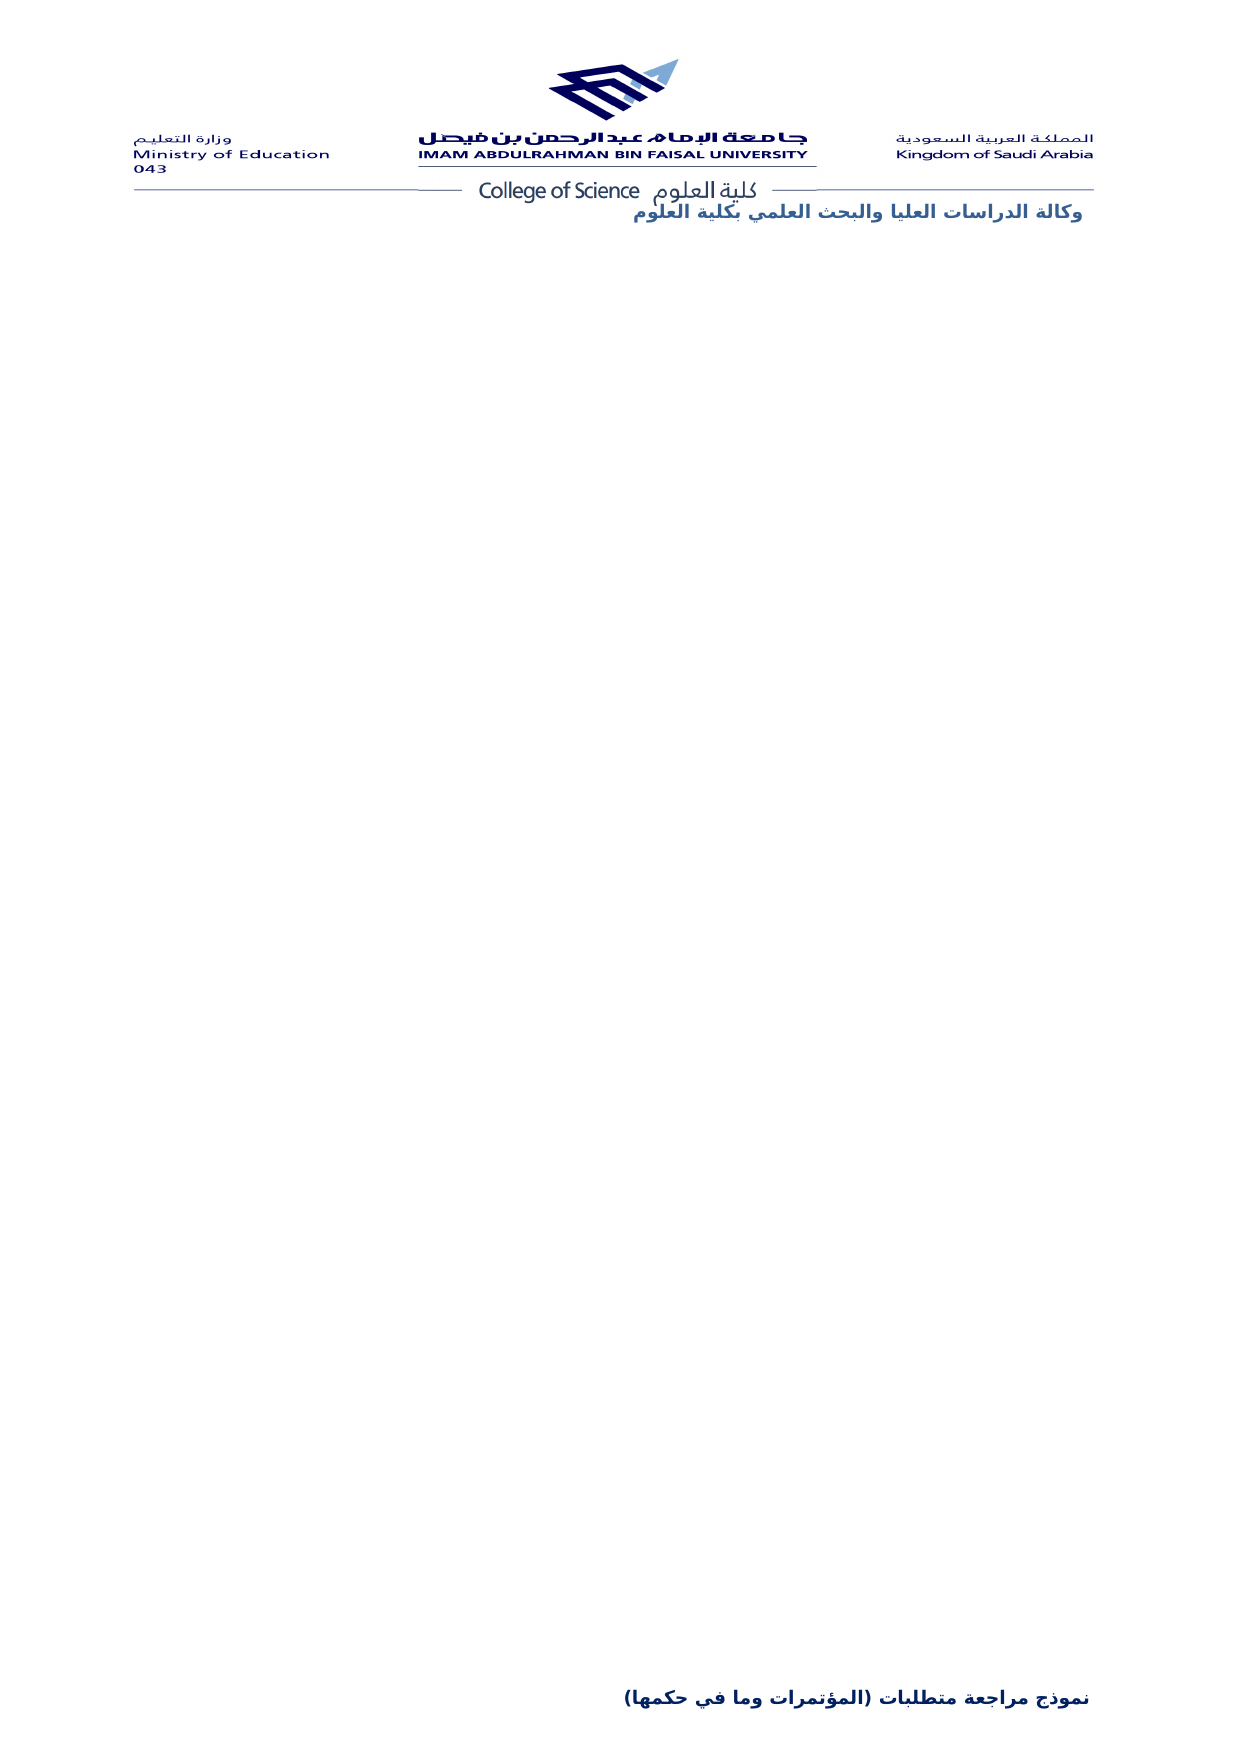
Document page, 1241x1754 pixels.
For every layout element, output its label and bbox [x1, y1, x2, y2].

picture [0, 0, 1241, 206]
